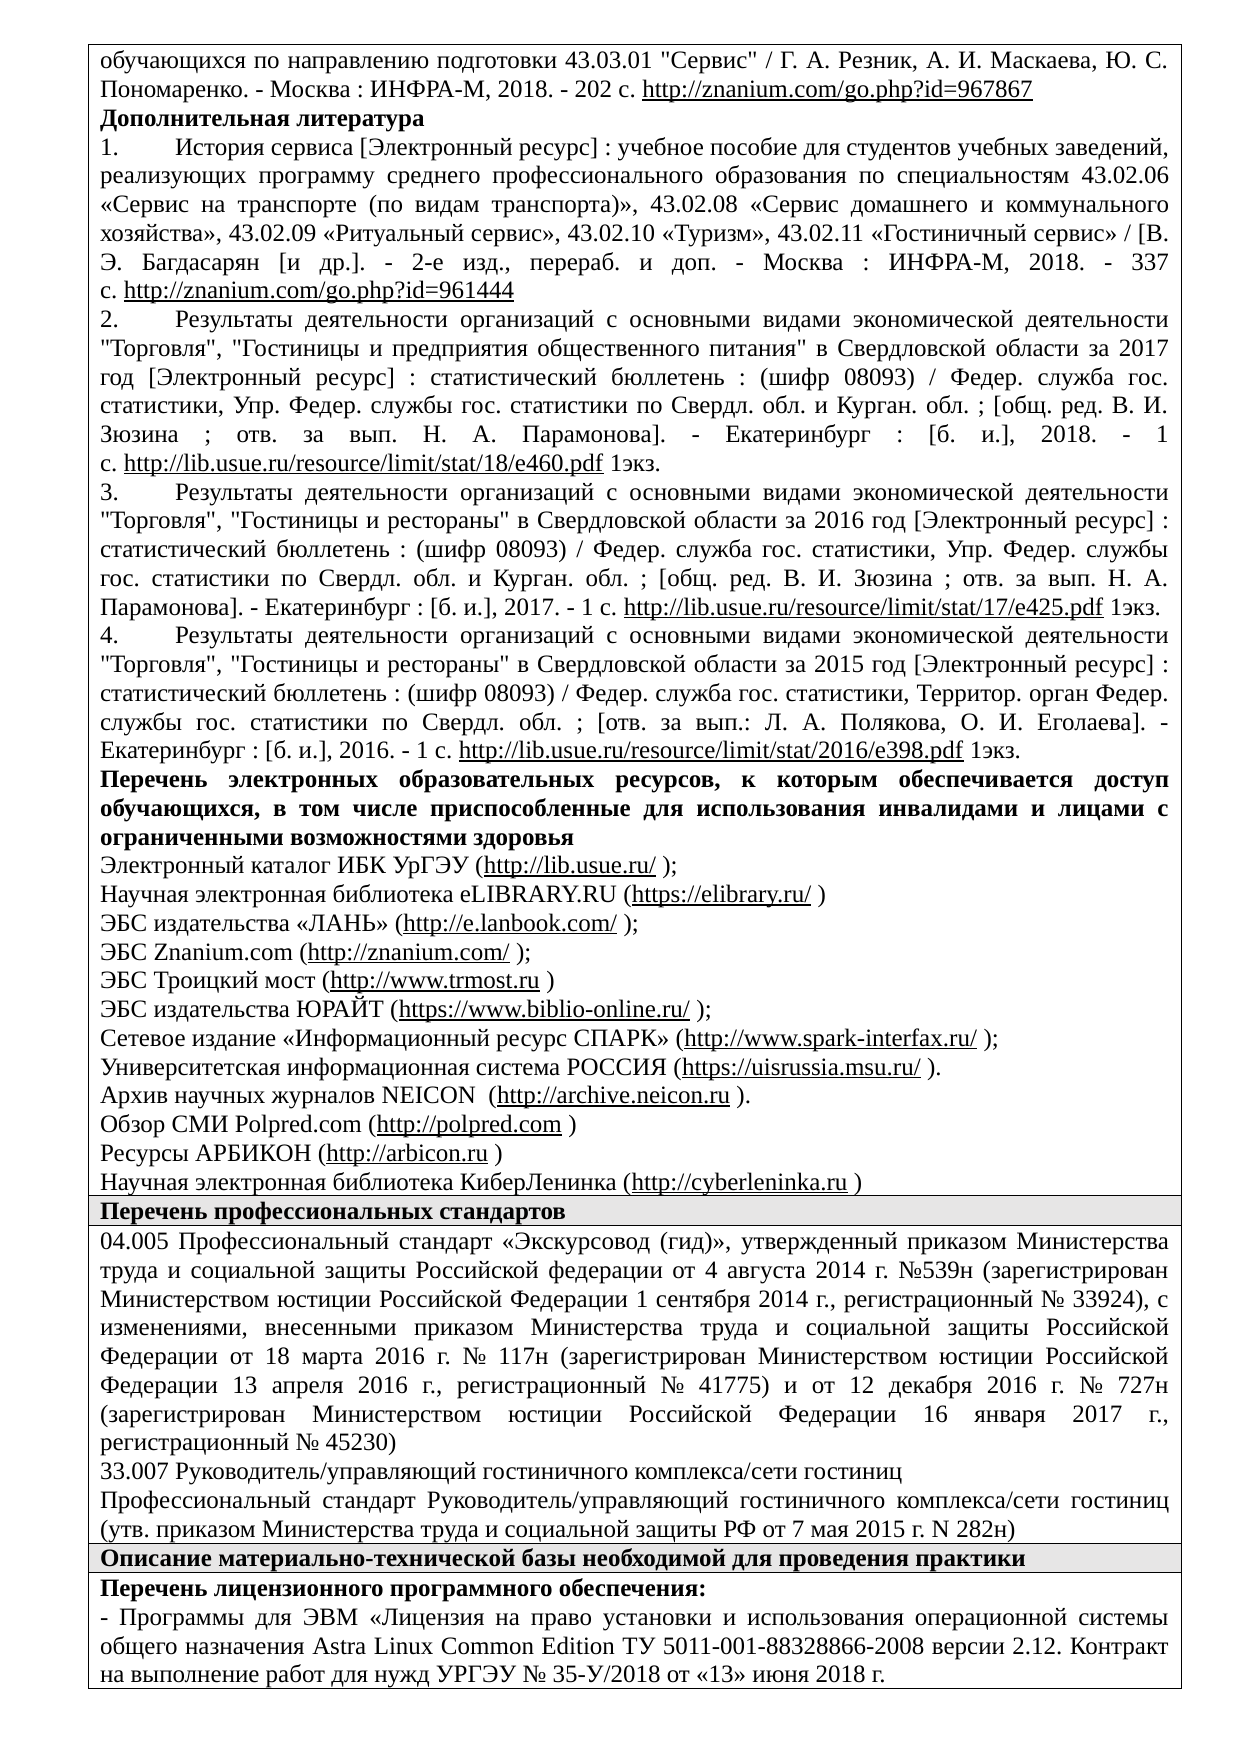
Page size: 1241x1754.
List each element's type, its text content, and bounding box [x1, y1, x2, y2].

table_cell Описание материально-технической базы необходимой для проведения практики [89, 1544, 1181, 1572]
table_cell 04.005 Профессиональный стандарт «Экскурсовод (гид)», утвержденный приказом Министерства труда и социальной защиты Российской федерации от 4 августа 2014 г. №539н (зарегистрирован Министерством юстиции Российской Федерации 1 сентября 2014 г., регистрационный № 33924), с изменениями, внесенными приказом Министерства труда и социальной защиты Российской Федерации от 18 марта 2016 г. № 117н (зарегистрирован Министерством юстиции Российской Федерации 13 апреля 2016 г., регистрационный № 41775) и от 12 декабря 2016 г. № 727н (зарегистрирован Министерством юстиции Российской Федерации 16 января 2017 г., регистрационный № 45230) 33.007 Руководитель/управляющий гостиничного комплекса/сети гостиниц Профессиональный стандарт Руководитель/управляющий гостиничного комплекса/сети гостиниц (утв. приказом Министерства труда и социальной защиты РФ от 7 мая 2015 г. N 282н) [89, 1226, 1181, 1542]
table_cell Перечень профессиональных стандартов [89, 1196, 1181, 1225]
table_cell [89, 45, 1181, 1195]
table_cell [89, 1573, 1181, 1688]
